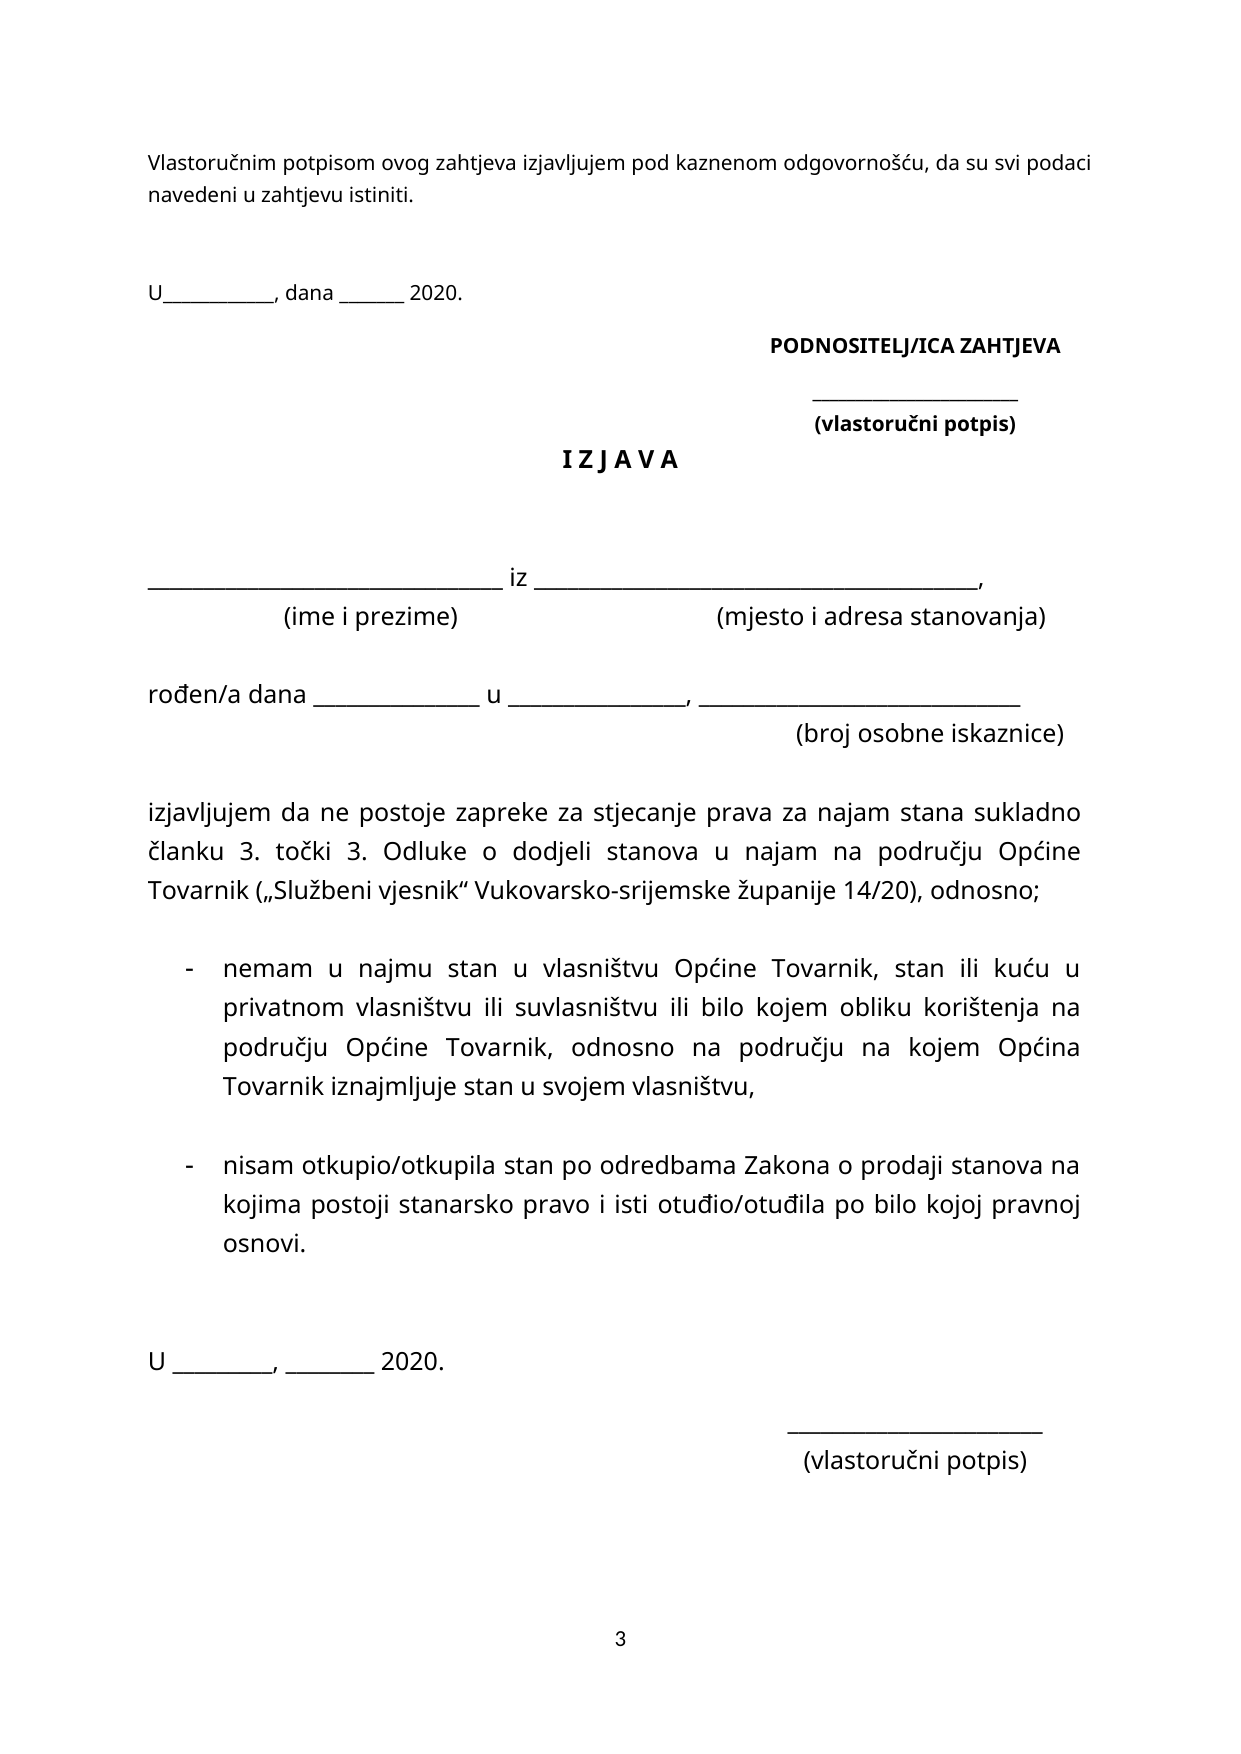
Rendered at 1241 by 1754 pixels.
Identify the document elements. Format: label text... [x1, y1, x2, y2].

list izjavljujem da ne postoje zapreke za stjecanje prava za najam stana sukladno članku 3. točki 3. Odluke o dodjeli stanova u najam na području Općine Tovarnik („Službeni vjesnik“ Vukovarsko-srijemske županije 14/20), odnosno; [148, 794, 1082, 907]
text (ime i prezime) (mjesto i adresa stanovanja) [148, 598, 1093, 632]
text _______________________ [738, 1404, 1093, 1438]
text U _________, ________ 2020. [148, 1344, 1093, 1378]
text ________________________________ iz ________________________________________, [148, 559, 1093, 593]
list nisam otkupio/otkupila stan po odredbama Zakona o prodaji stanova na kojima postoji stanarsko pravo i isti otuđio/otuđila po bilo kojoj pravnoj osnovi. [185, 1148, 1081, 1260]
text ________________________ [738, 377, 1093, 405]
text PODNOSITELJ/ICA ZAHTJEVA [738, 331, 1093, 360]
text (vlastoručni potpis) [738, 409, 1093, 438]
text (vlastoručni potpis) [738, 1443, 1093, 1477]
text I Z J A V A [148, 442, 1093, 476]
list nemam u najmu stan u vlasništvu Općine Tovarnik, stan ili kuću u privatnom vlasništvu ili suvlasništvu ili bilo kojem obliku korištenja na području Općine Tovarnik, odnosno na području na kojem Općina Tovarnik iznajmljuje stan u svojem vlasništvu, [185, 951, 1082, 1102]
list (broj osobne iskaznice) [148, 716, 1082, 750]
list rođen/a dana _______________ u ________________, _____________________________ [148, 677, 1082, 711]
text U____________, dana _______ 2020. [148, 278, 1093, 306]
list Vlastoručnim potpisom ovog zahtjeva izjavljujem pod kaznenom odgovornošću, da su svi podaci navedeni u zahtjevu istiniti. [148, 148, 1093, 209]
